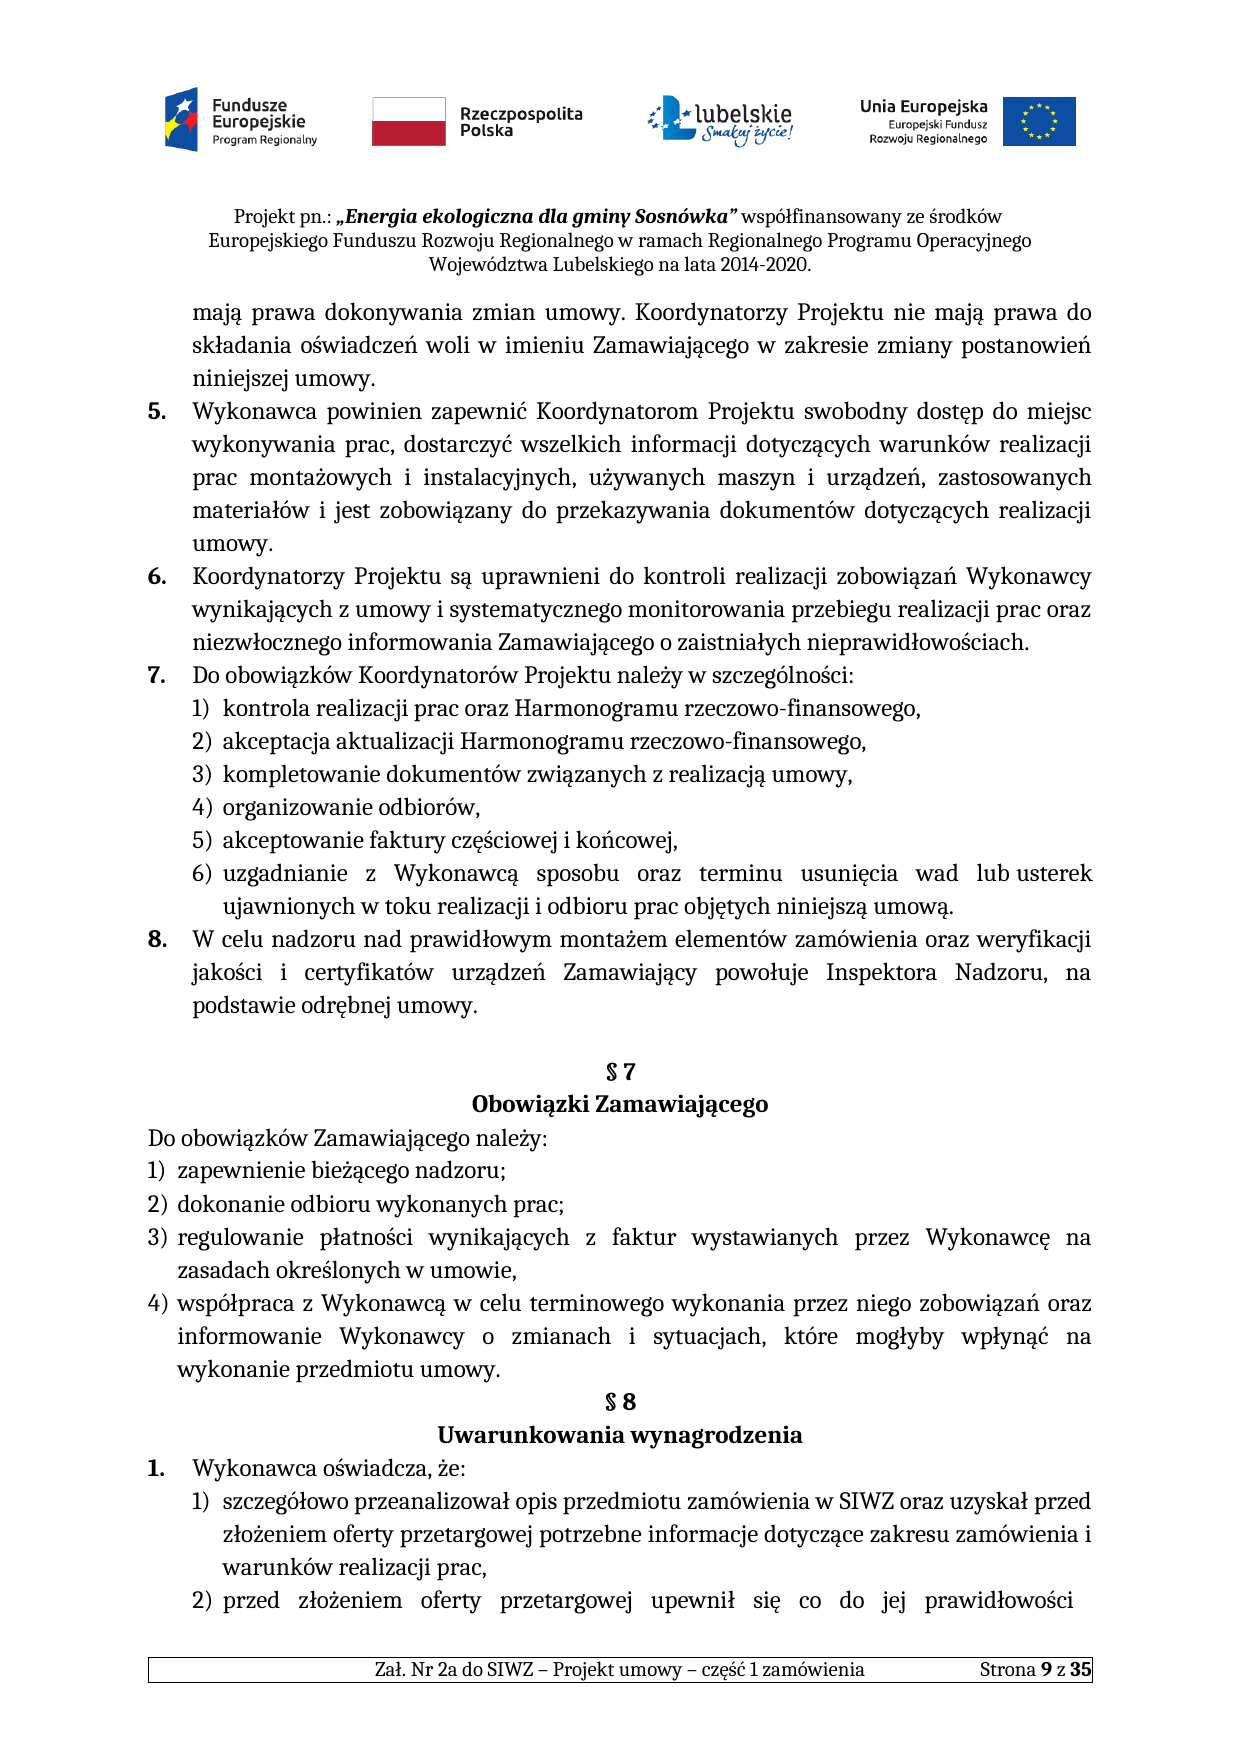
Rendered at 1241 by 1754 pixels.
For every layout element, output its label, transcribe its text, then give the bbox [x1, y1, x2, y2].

text § 7 [148, 1057, 1093, 1086]
list Koordynatorzy Projektu są uprawnieni do kontroli realizacji zobowiązań Wykonawcy wynikających z umowy i systematycznego monitorowania przebiegu realizacji prac oraz niezwłocznego informowania Zamawiającego o zaistniałych nieprawidłowościach. [148, 562, 1093, 657]
list zapewnienie bieżącego nadzoru; [148, 1156, 1093, 1185]
text § 8 [148, 1388, 1093, 1416]
text Uwarunkowania wynagrodzenia [148, 1421, 1093, 1449]
list kontrola realizacji prac oraz Harmonogramu rzeczowo-finansowego, [192, 694, 1093, 723]
list W celu nadzoru nad prawidłowym montażem elementów zamówienia oraz weryfikacji jakości i certyfikatów urządzeń Zamawiający powołuje Inspektora Nadzoru, na podstawie odrębnej umowy. [148, 925, 1093, 1020]
list współpraca z Wykonawcą w celu terminowego wykonania przez niego zobowiązań oraz informowanie Wykonawcy o zmianach i sytuacjach, które mogłyby wpłynąć na wykonanie przedmiotu umowy. [148, 1288, 1093, 1383]
list akceptowanie faktury częściowej i końcowej, [192, 826, 1093, 855]
list akceptacja aktualizacji Harmonogramu rzeczowo-finansowego, [192, 727, 1093, 756]
text Do obowiązków Zamawiającego należy: [148, 1123, 1093, 1152]
list przed złożeniem oferty przetargowej upewnił się co do jej prawidłowości i kompletności oraz stawek i cen podanych w ofercie. [192, 1586, 1093, 1614]
list Wykonawca powinien zapewnić Koordynatorom Projektu swobodny dostęp do miejsc wykonywania prac, dostarczyć wszelkich informacji dotyczących warunków realizacji prac montażowych i instalacyjnych, używanych maszyn i urządzeń, zastosowanych materiałów i jest zobowiązany do przekazywania dokumentów dotyczących realizacji umowy. [148, 397, 1093, 558]
list Wykonawca oświadcza, że: [148, 1454, 1093, 1482]
list uzgadnianie z Wykonawcą sposobu oraz terminu usunięcia wad lub usterek ujawnionych w toku realizacji i odbioru prac objętych niniejszą umową. [192, 859, 1093, 921]
list Do obowiązków Koordynatorów Projektu należy w szczególności: [148, 661, 1093, 690]
list organizowanie odbiorów, [192, 793, 1093, 822]
list dokonanie odbioru wykonanych prac; [148, 1189, 1093, 1218]
list szczegółowo przeanalizował opis przedmiotu zamówienia w SIWZ oraz uzyskał przed złożeniem oferty przetargowej potrzebne informacje dotyczące zakresu zamówienia i warunków realizacji prac, [192, 1487, 1093, 1581]
list regulowanie płatności wynikających z faktur wystawianych przez Wykonawcę na zasadach określonych w umowie, [148, 1222, 1093, 1284]
picture [147, 29, 1092, 205]
text Obowiązki Zamawiającego [148, 1090, 1093, 1119]
list kompletowanie dokumentów związanych z realizacją umowy, [192, 760, 1093, 789]
